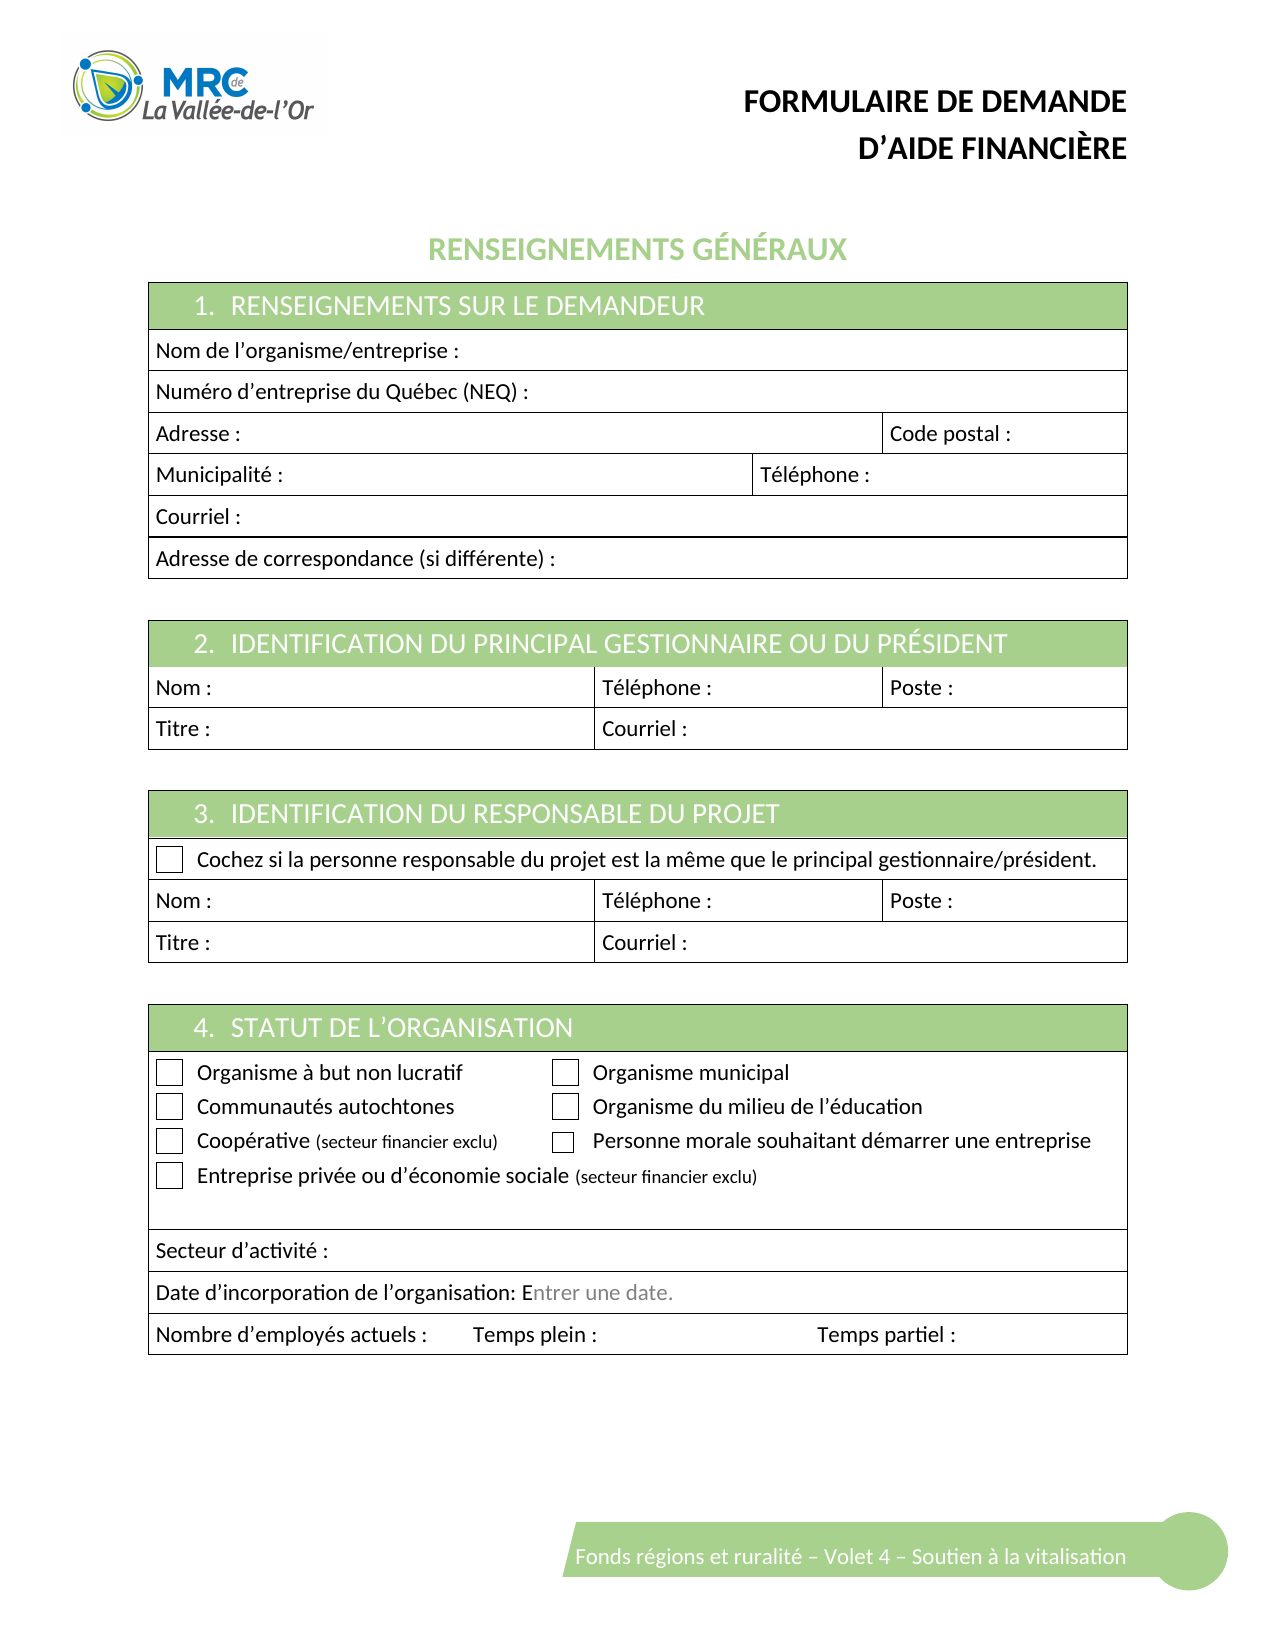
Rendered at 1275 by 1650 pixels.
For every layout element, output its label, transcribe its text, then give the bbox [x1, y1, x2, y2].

table_cell Nom de l’organisme/entreprise : [149, 330, 1127, 370]
table_cell Courriel : [595, 922, 1127, 962]
table_cell Courriel : [149, 496, 1127, 536]
table_cell Numéro d’entreprise du Québec (NEQ) : [149, 371, 1127, 412]
table_header Identification du principal gestionnaire ou du président [149, 621, 1127, 667]
table_cell Nombre d’employés actuels : Temps plein : Temps partiel : [149, 1314, 1127, 1354]
table_cell Titre : [149, 708, 594, 749]
table_cell Municipalité : [149, 454, 752, 495]
table_cell Téléphone : [753, 454, 1127, 495]
table_cell Date d’incorporation de l’organisation: [149, 1272, 1127, 1312]
subtitle Renseignements généraux [148, 228, 1127, 269]
table_cell Nom : [149, 880, 594, 921]
table_cell Poste : [883, 880, 1127, 921]
table_header STATUT DE L’ORGANISATION [149, 1005, 1127, 1051]
table_cell Code postal : [883, 413, 1127, 453]
table_cell Nom : [149, 667, 594, 707]
table_cell Poste : [883, 667, 1127, 707]
table_cell Courriel : [595, 708, 1127, 749]
table_header Renseignements sur le demandeur [149, 283, 1127, 329]
table_cell Cochez si la personne responsable du projet est la même que le principal gestionnaire/président. [149, 839, 1127, 879]
picture [61, 33, 327, 137]
table_cell Adresse de correspondance (si différente) : [149, 538, 1127, 578]
table_cell Adresse : [149, 413, 882, 453]
table_cell Secteur d’activité : [149, 1230, 1127, 1271]
table_header Identification du responsable du projet [149, 791, 1127, 837]
table_cell Téléphone : [595, 880, 882, 921]
table_cell Titre : [149, 922, 594, 962]
table_cell Organisme à but non lucratif Organisme municipal Communautés autochtones Organisme du milieu de l’éducation Coopérative (secteur financier exclu) Personne morale souhaitant démarrer une entreprise Entreprise privée ou d’économie sociale (secteur financier exclu) [149, 1052, 1127, 1229]
table_cell Téléphone : [595, 667, 882, 707]
